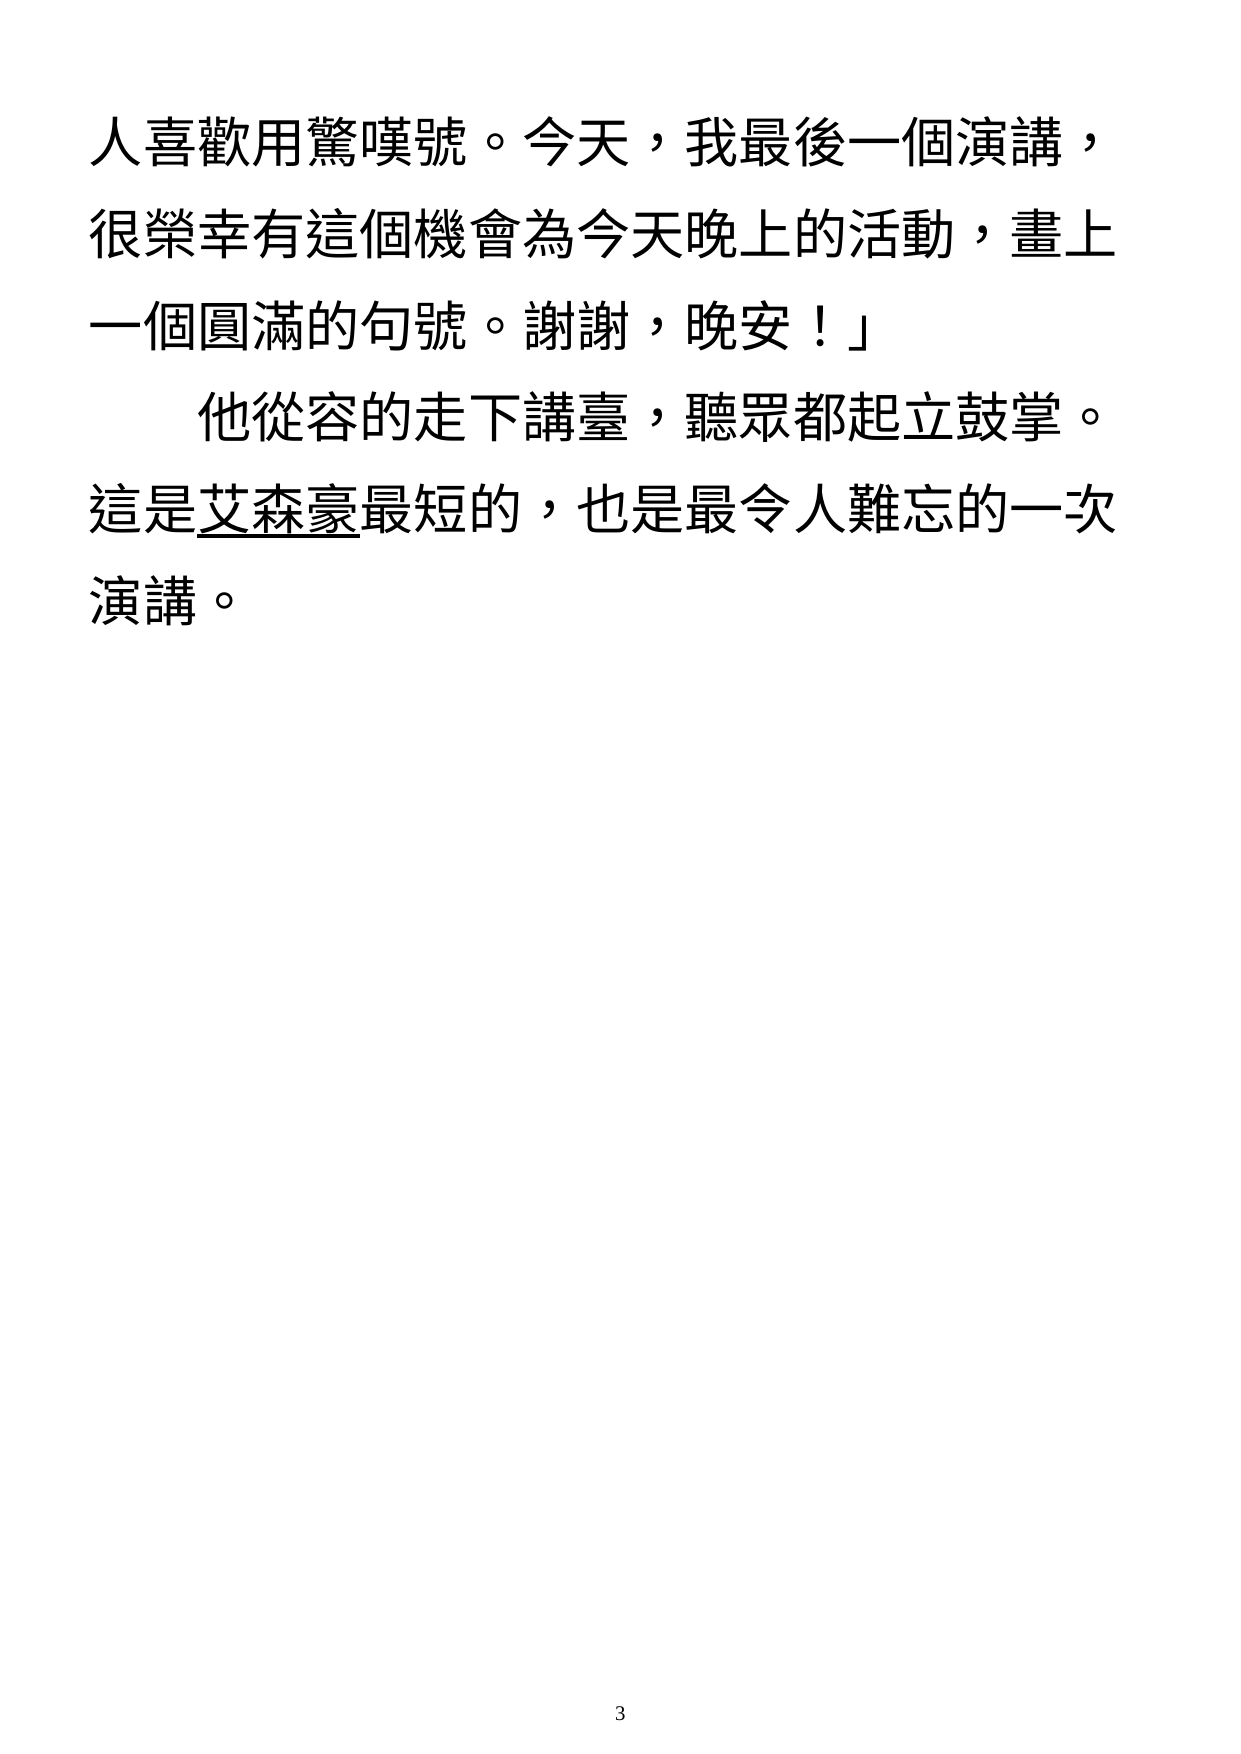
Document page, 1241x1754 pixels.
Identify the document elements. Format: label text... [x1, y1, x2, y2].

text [89, 89, 1152, 364]
text 他從容的走下講臺，聽眾都起立鼓掌。這是艾森豪最短的，也是最令人難忘的一次演講。 [89, 364, 1152, 639]
